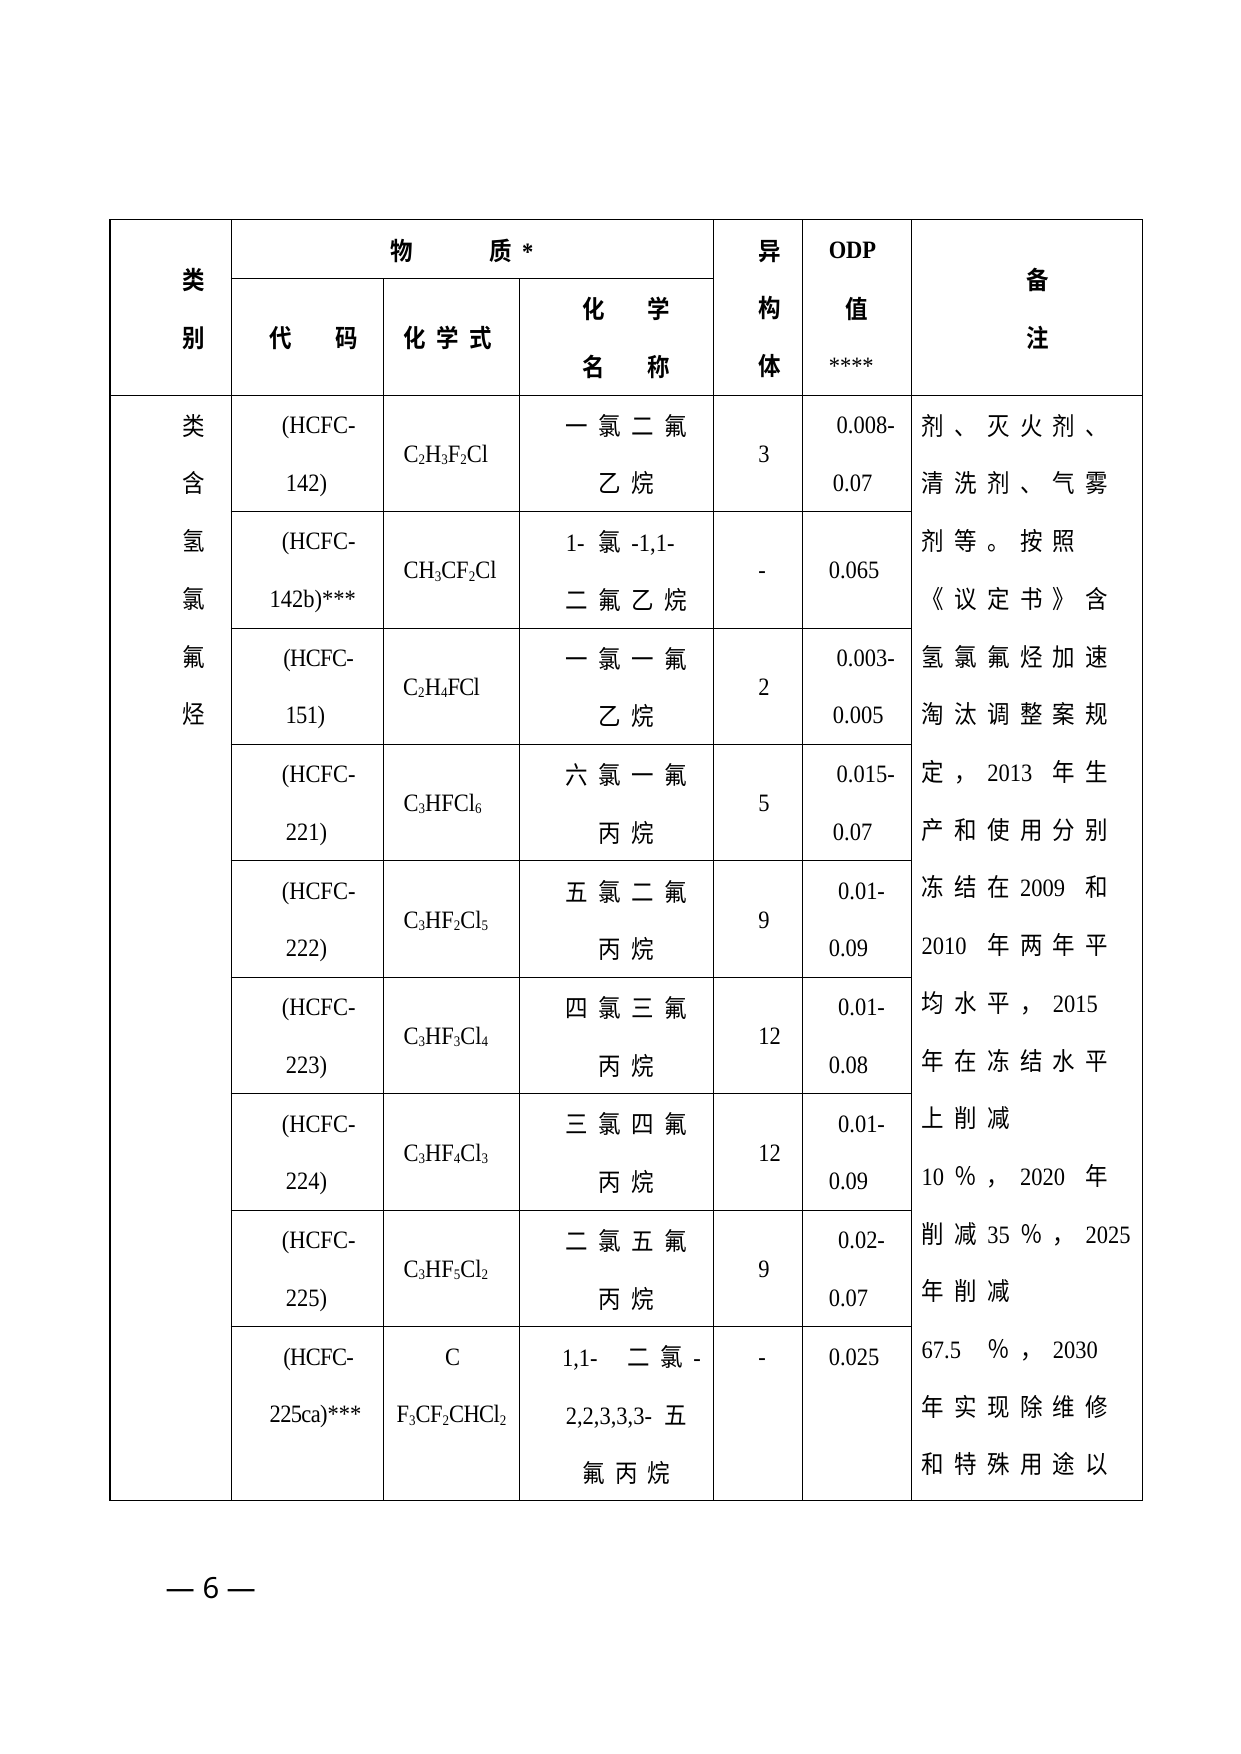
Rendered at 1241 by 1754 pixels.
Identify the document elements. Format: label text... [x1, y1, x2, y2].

table_cell 一氯二氟乙烷 [520, 396, 713, 511]
table_cell 0.01-0.09 [803, 861, 911, 977]
table_cell C3HF5Cl2 [384, 1211, 519, 1326]
table_cell 第五类含氢氯氟烃 [111, 396, 231, 1500]
table_cell (HCFC-221) [232, 745, 383, 860]
table_header 异构体数目 [714, 220, 802, 394]
table_cell 四氯三氟丙烷 [520, 978, 713, 1093]
table_cell 12 [714, 1094, 802, 1210]
table_cell C3HF3Cl4 [384, 978, 519, 1093]
table_cell 0.065 [803, 512, 911, 627]
table_cell 0.015-0.07 [803, 745, 911, 860]
table_cell 0.008-0.07 [803, 396, 911, 511]
table_cell 1,1-二氯-2,2,3,3,3-五氟丙烷 [520, 1327, 713, 1500]
table_cell 化 学 名 称 [520, 279, 713, 394]
table_header 物 质* [232, 220, 713, 278]
table_cell (HCFC-142b)*** [232, 512, 383, 627]
table_cell 五氯二氟丙烷 [520, 861, 713, 977]
table_cell C3HF2Cl5 [384, 861, 519, 977]
table_cell (HCFC-224) [232, 1094, 383, 1210]
table_cell 0.025 [803, 1327, 911, 1500]
table_header 类别 [111, 220, 231, 394]
table_cell 2 [714, 629, 802, 744]
table_cell 三氯四氟丙烷 [520, 1094, 713, 1210]
table_cell (HCFC-222) [232, 861, 383, 977]
table_cell 二氯五氟丙烷 [520, 1211, 713, 1326]
table_cell 1-氯-1,1-二氟乙烷 [520, 512, 713, 627]
table_cell C2H4FCl [384, 629, 519, 744]
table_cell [912, 396, 1142, 1500]
table_cell C2H3F2Cl [384, 396, 519, 511]
table_cell 9 [714, 861, 802, 977]
table_cell 12 [714, 978, 802, 1093]
table_cell 代 码 [232, 279, 383, 394]
table_cell CF3CF2CHCl2 [384, 1327, 519, 1500]
table_cell (HCFC-142) [232, 396, 383, 511]
table_cell C3HFCl6 [384, 745, 519, 860]
table_cell (HCFC-223) [232, 978, 383, 1093]
table_cell 0.01-0.09 [803, 1094, 911, 1210]
table_cell (HCFC-151) [232, 629, 383, 744]
table_cell 六氯一氟丙烷 [520, 745, 713, 860]
table_cell (HCFC-225) [232, 1211, 383, 1326]
table_header 备 注 [912, 220, 1142, 394]
table_cell 5 [714, 745, 802, 860]
table_cell 化学式 [384, 279, 519, 394]
table_header ODP值 **** [803, 220, 911, 394]
table_cell - [714, 1327, 802, 1500]
table_cell 0.01-0.08 [803, 978, 911, 1093]
table_cell 0.003-0.005 [803, 629, 911, 744]
table_cell (HCFC-225ca)*** [232, 1327, 383, 1500]
table_cell - [714, 512, 802, 627]
table_cell 0.02-0.07 [803, 1211, 911, 1326]
table_cell 3 [714, 396, 802, 511]
table_cell 9 [714, 1211, 802, 1326]
table_cell CH3CF2Cl [384, 512, 519, 627]
table_cell C3HF4Cl3 [384, 1094, 519, 1210]
table_cell 一氯一氟乙烷 [520, 629, 713, 744]
